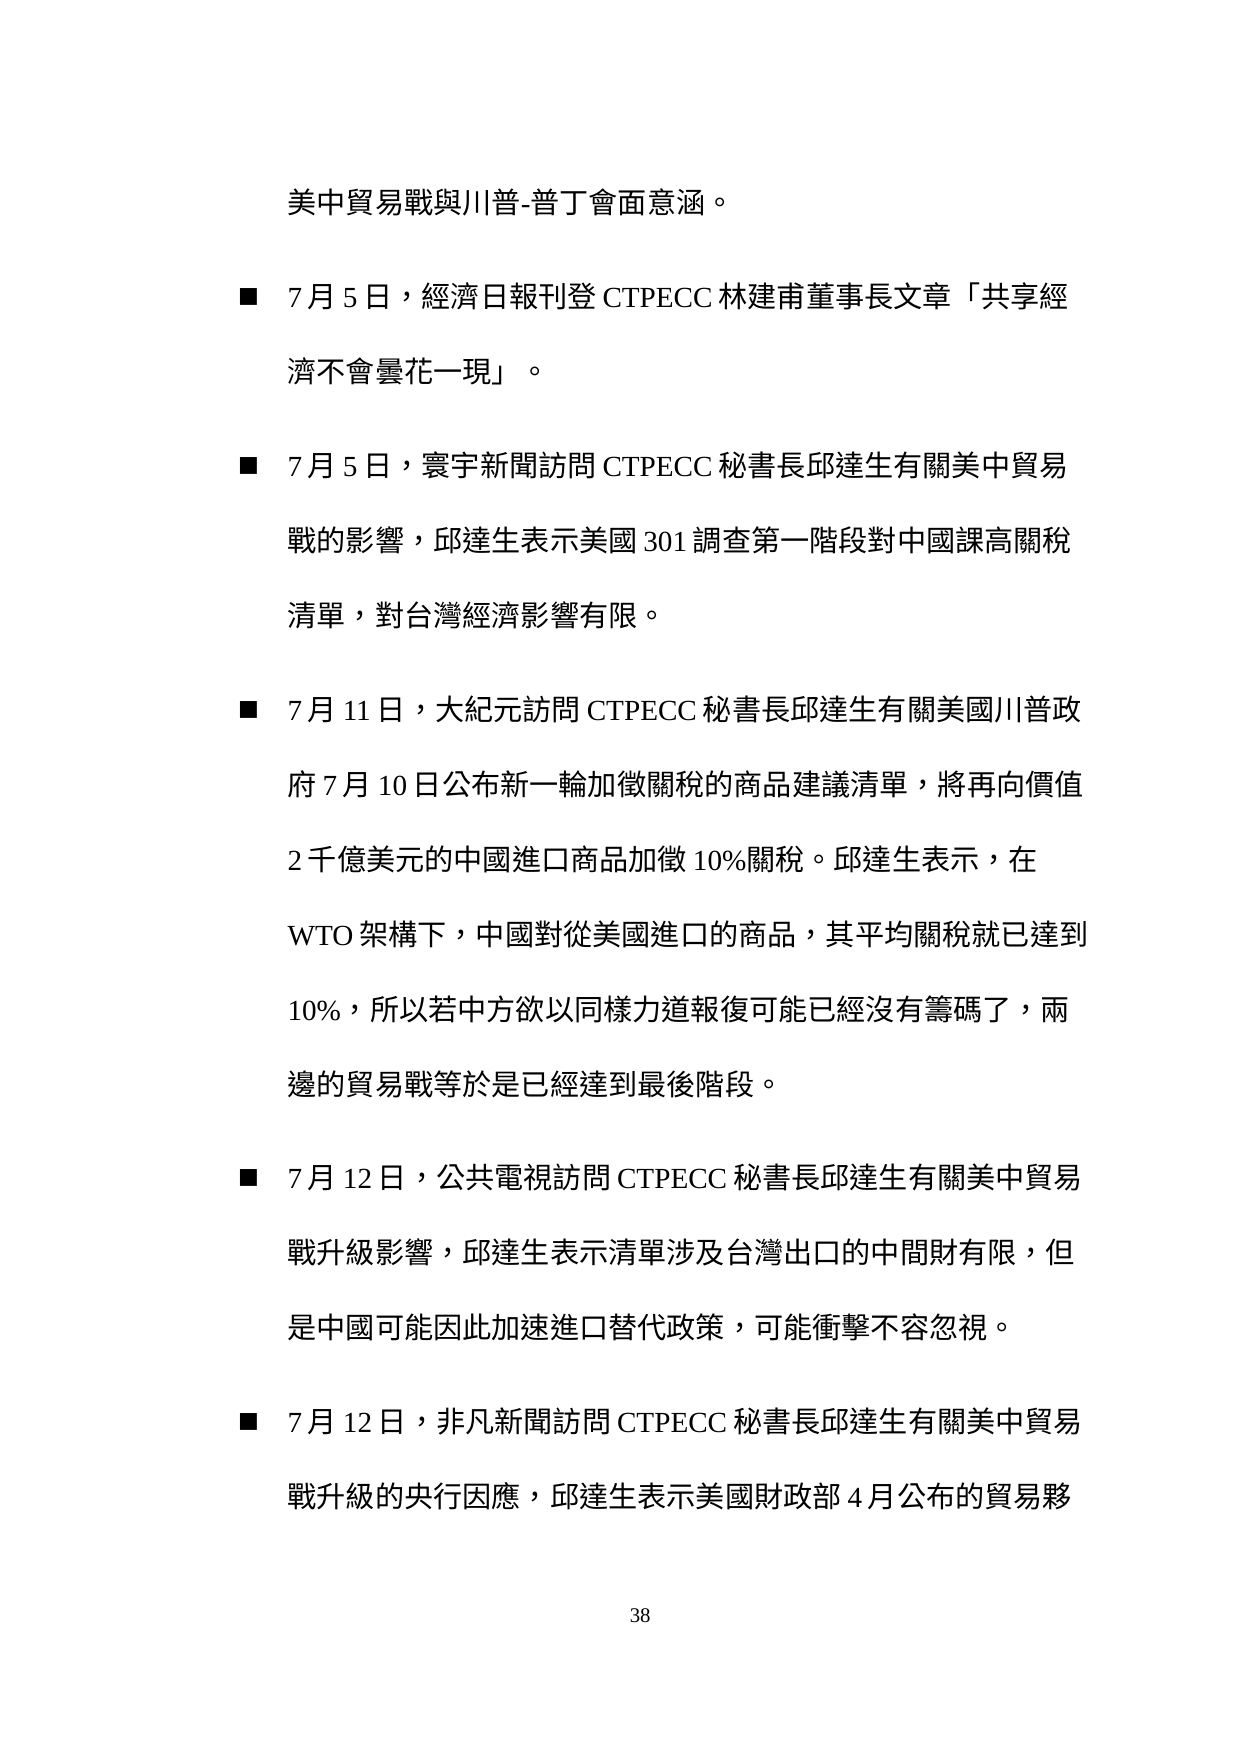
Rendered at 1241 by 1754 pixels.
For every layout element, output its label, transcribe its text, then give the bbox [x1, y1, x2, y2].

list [237, 164, 1093, 239]
list 7月5日，寰宇新聞訪問CTPECC秘書長邱達生有關美中貿易戰的影響，邱達生表示美國301調查第一階段對中國課高關稅清單，對台灣經濟影響有限。 [237, 426, 1093, 651]
list 7月5日，經濟日報刊登CTPECC林建甫董事長文章「共享經濟不會曇花一現」。 [237, 257, 1093, 407]
list 7月11日，大紀元訪問CTPECC秘書長邱達生有關美國川普政府7月10日公布新一輪加徵關稅的商品建議清單，將再向價值2千億美元的中國進口商品加徵10%關稅。邱達生表示，在WTO架構下，中國對從美國進口的商品，其平均關稅就已達到10%，所以若中方欲以同樣力道報復可能已經沒有籌碼了，兩邊的貿易戰等於是已經達到最後階段。 [237, 670, 1093, 1120]
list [237, 1382, 1093, 1532]
list 7月12日，公共電視訪問CTPECC秘書長邱達生有關美中貿易戰升級影響，邱達生表示清單涉及台灣出口的中間財有限，但是中國可能因此加速進口替代政策，可能衝擊不容忽視。 [237, 1139, 1093, 1364]
